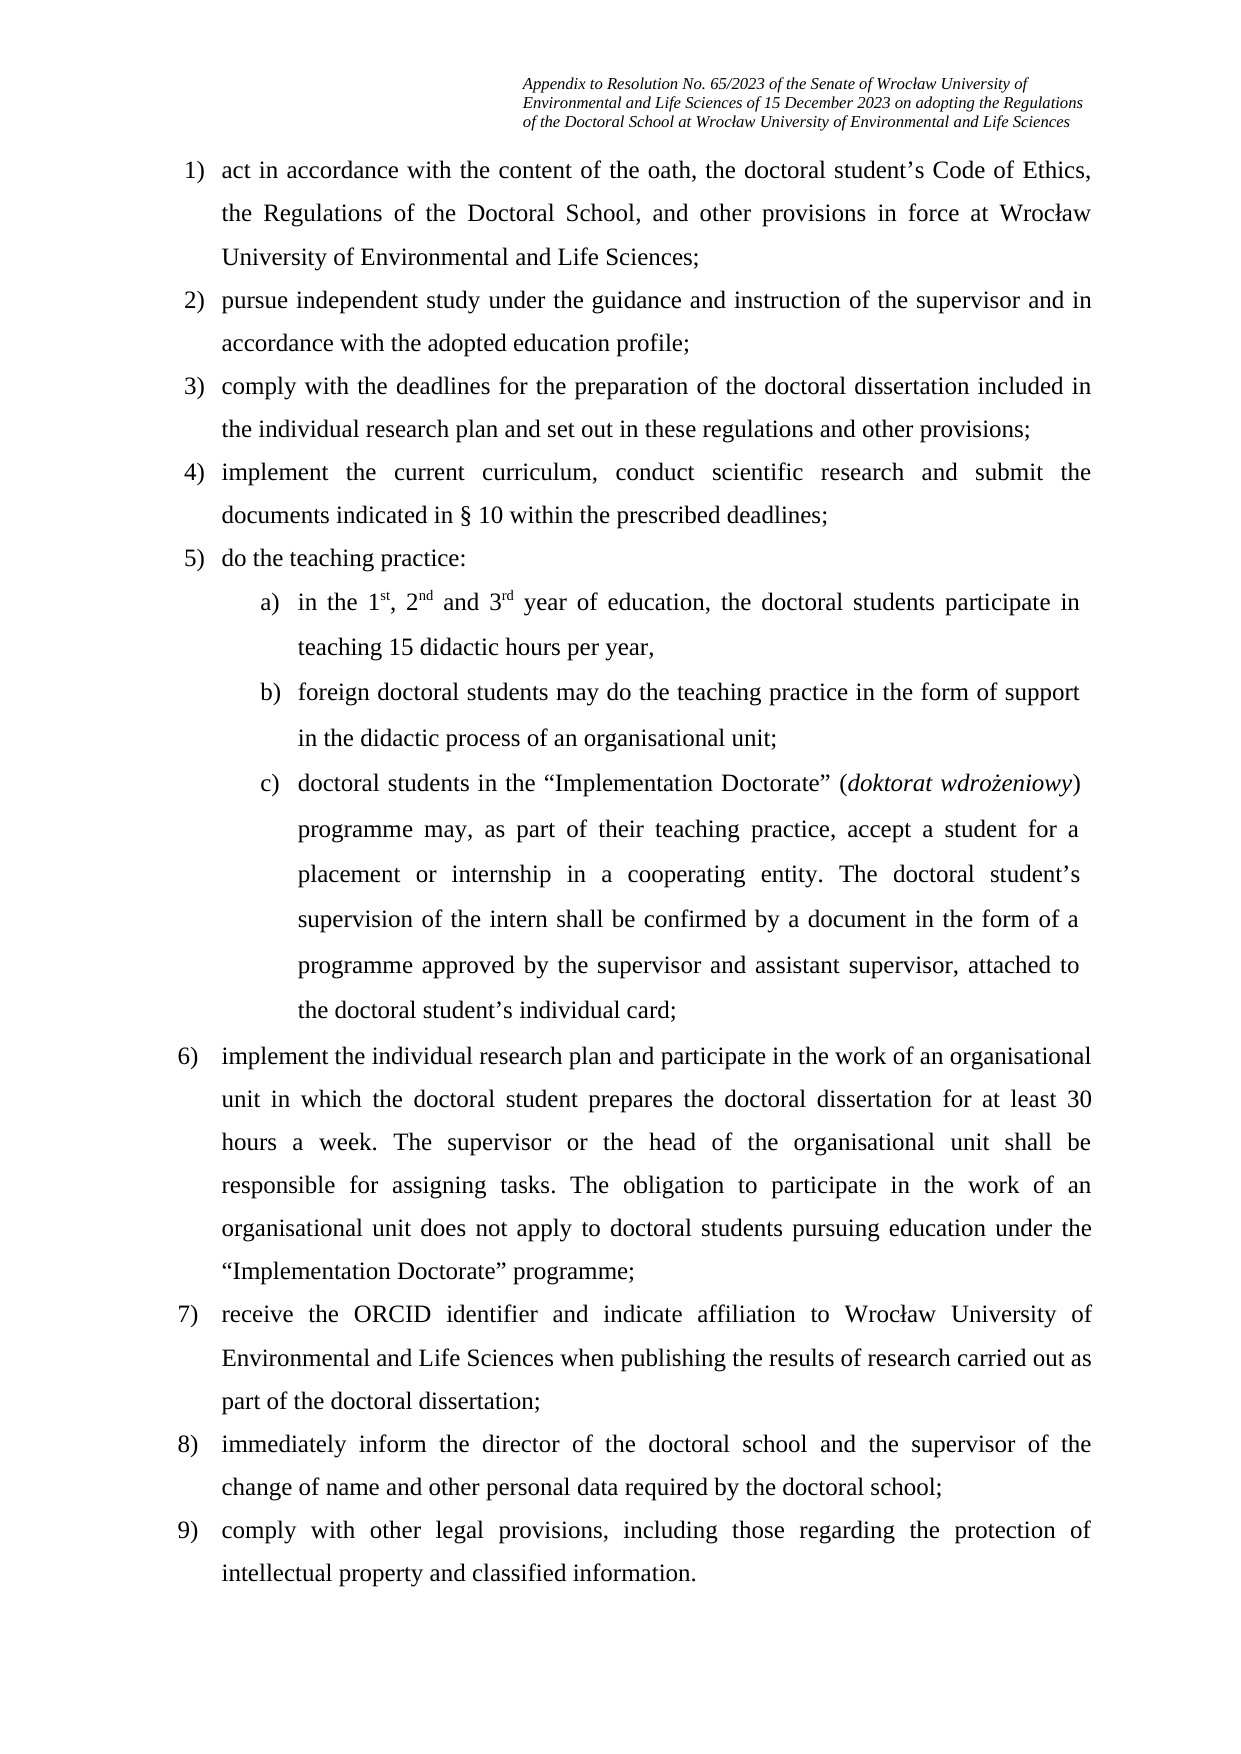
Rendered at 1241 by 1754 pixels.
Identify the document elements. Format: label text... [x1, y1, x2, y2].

list foreign doctoral students may do the teaching practice in the form of support in the didactic process of an organisational unit; [260, 677, 1081, 752]
list implement the individual research plan and participate in the work of an organisational unit in which the doctoral student prepares the doctoral dissertation for at least 30 hours a week. The supervisor or the head of the organisational unit shall be responsible for assigning tasks. The obligation to participate in the work of an organisational unit does not apply to doctoral students pursuing education under the “Implementation Doctorate” programme; [177, 1041, 1093, 1285]
list receive the ORCID identifier and indicate affiliation to Wrocław University of Environmental and Life Sciences when publishing the results of research carried out as part of the doctoral dissertation; [177, 1299, 1093, 1414]
list do the teaching practice: [184, 543, 1093, 572]
list comply with other legal provisions, including those regarding the protection of intellectual property and classified information. [177, 1515, 1093, 1587]
list in the 1st, 2nd and 3rd year of education, the doctoral students participate in teaching 15 didactic hours per year, [260, 587, 1081, 661]
list doctoral students in the “Implementation Doctorate” (doktorat wdrożeniowy) programme may, as part of their teaching practice, accept a student for a placement or internship in a cooperating entity. The doctoral student’s supervision of the intern shall be confirmed by a document in the form of a programme approved by the supervisor and assistant supervisor, attached to the doctoral student’s individual card; [260, 768, 1081, 1024]
list immediately inform the director of the doctoral school and the supervisor of the change of name and other personal data required by the doctoral school; [177, 1429, 1093, 1501]
list implement the current curriculum, conduct scientific research and submit the documents indicated in § 10 within the prescribed deadlines; [184, 457, 1093, 529]
list pursue independent study under the guidance and instruction of the supervisor and in accordance with the adopted education profile; [184, 285, 1093, 357]
list act in accordance with the content of the oath, the doctoral student’s Code of Ethics, the Regulations of the Doctoral School, and other provisions in force at Wrocław University of Environmental and Life Sciences; [184, 155, 1093, 270]
list comply with the deadlines for the preparation of the doctoral dissertation included in the individual research plan and set out in these regulations and other provisions; [184, 371, 1093, 443]
